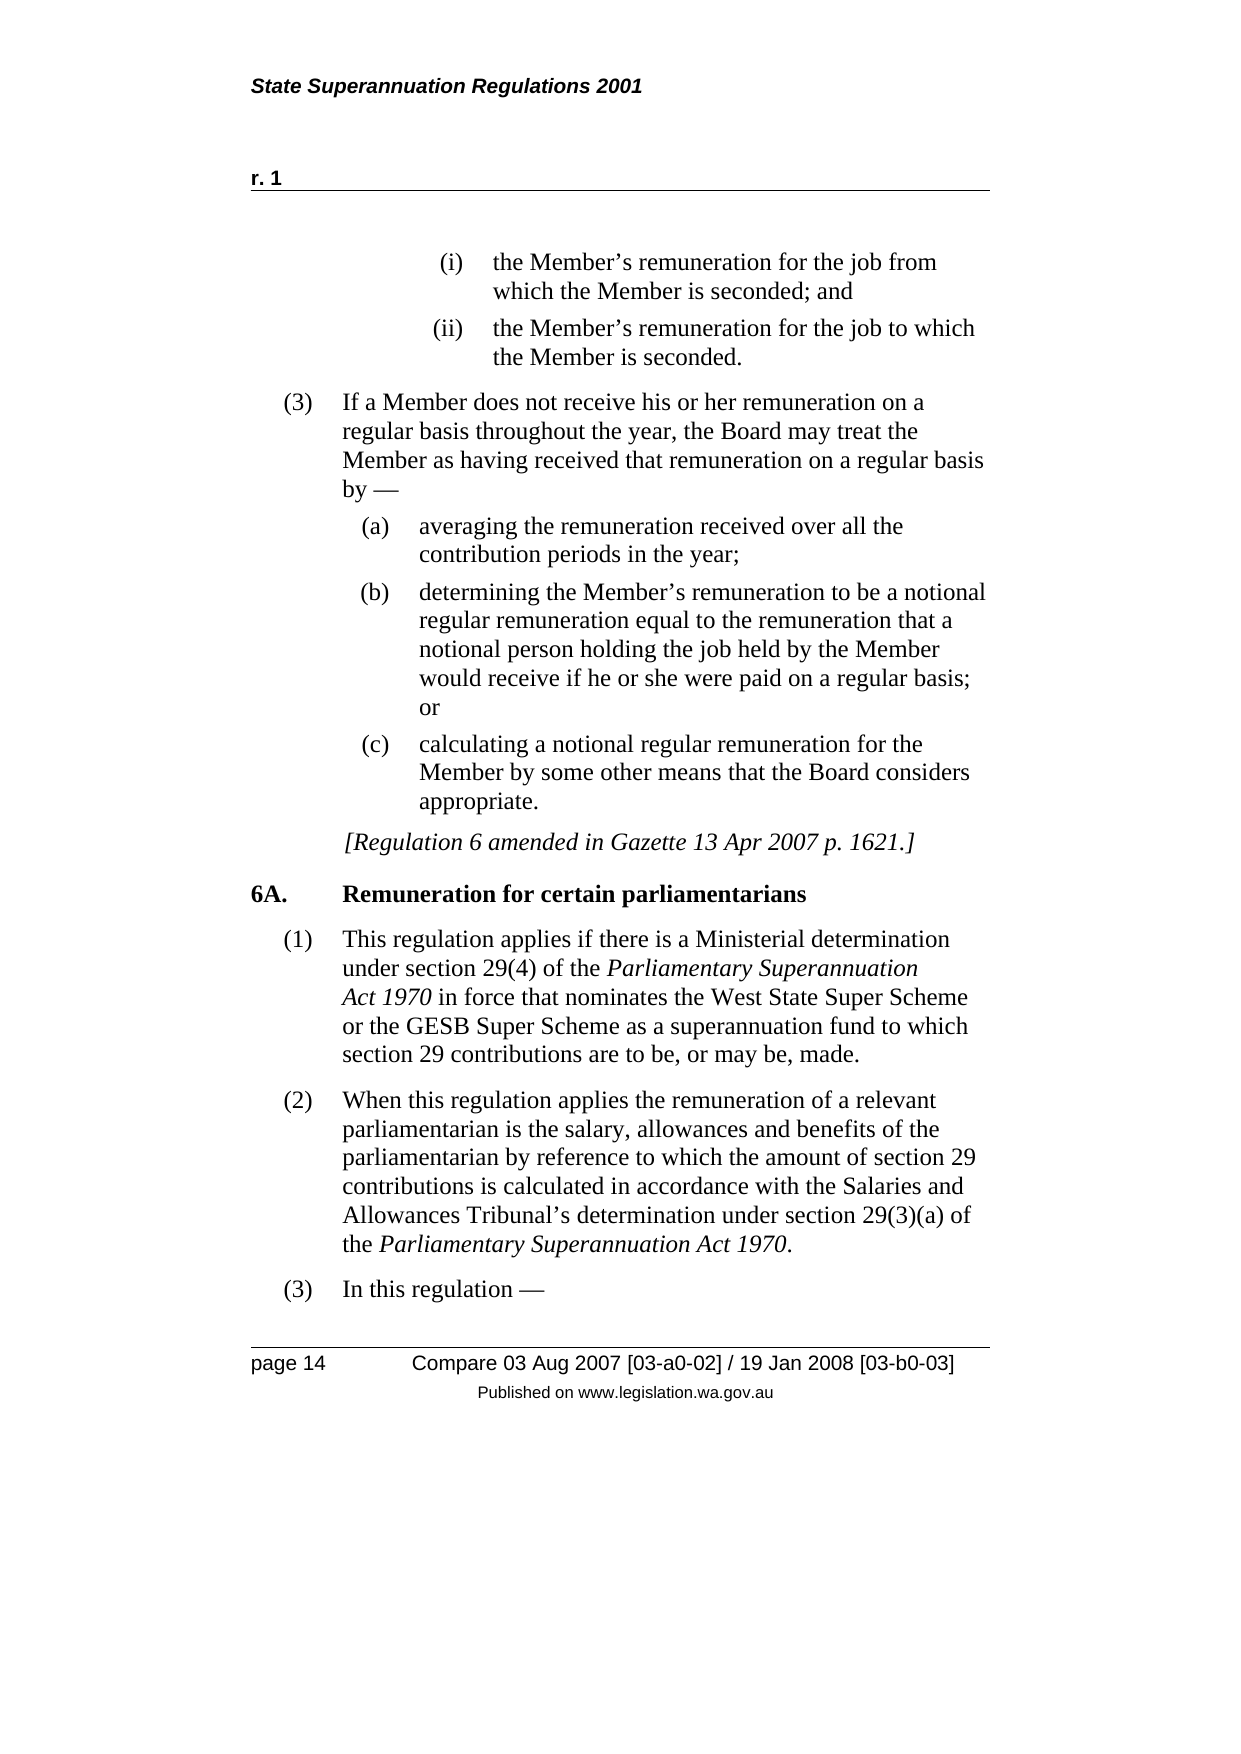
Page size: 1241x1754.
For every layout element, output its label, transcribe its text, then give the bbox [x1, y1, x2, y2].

text [Regulation 6 amended in Gazette 13 Apr 2007 p. 1621.] [251, 827, 990, 856]
text (ii) the Member’s remuneration for the job to which the Member is seconded. [251, 313, 990, 371]
text (1) This regulation applies if there is a Ministerial determination under section 29(4) of the Parliamentary Superannuation Act 1970 in force that nominates the West State Super Scheme or the GESB Super Scheme as a superannuation fund to which section 29 contributions are to be, or may be, made. [251, 924, 990, 1068]
text (c) calculating a notional regular remuneration for the Member by some other means that the Board considers appropriate. [251, 729, 990, 815]
text (a) averaging the remuneration received over all the contribution periods in the year; [251, 511, 990, 568]
text (3) In this regulation — [251, 1274, 990, 1303]
text (i) the Member’s remuneration for the job from which the Member is seconded; and [251, 247, 990, 305]
text (b) determining the Member’s remuneration to be a notional regular remuneration equal to the remuneration that a notional person holding the job held by the Member would receive if he or she were paid on a regular basis; or [251, 577, 990, 720]
text (3) If a Member does not receive his or her remuneration on a regular basis throughout the year, the Board may treat the Member as having received that remuneration on a regular basis by — [251, 387, 990, 502]
text (2) When this regulation applies the remuneration of a relevant parliamentarian is the salary, allowances and benefits of the parliamentarian by reference to which the amount of section 29 contributions is calculated in accordance with the Salaries and Allowances Tribunal’s determination under section 29(3)(a) of the Parliamentary Superannuation Act 1970. [251, 1085, 990, 1257]
subtitle 6A. Remuneration for certain parliamentarians [251, 879, 990, 908]
